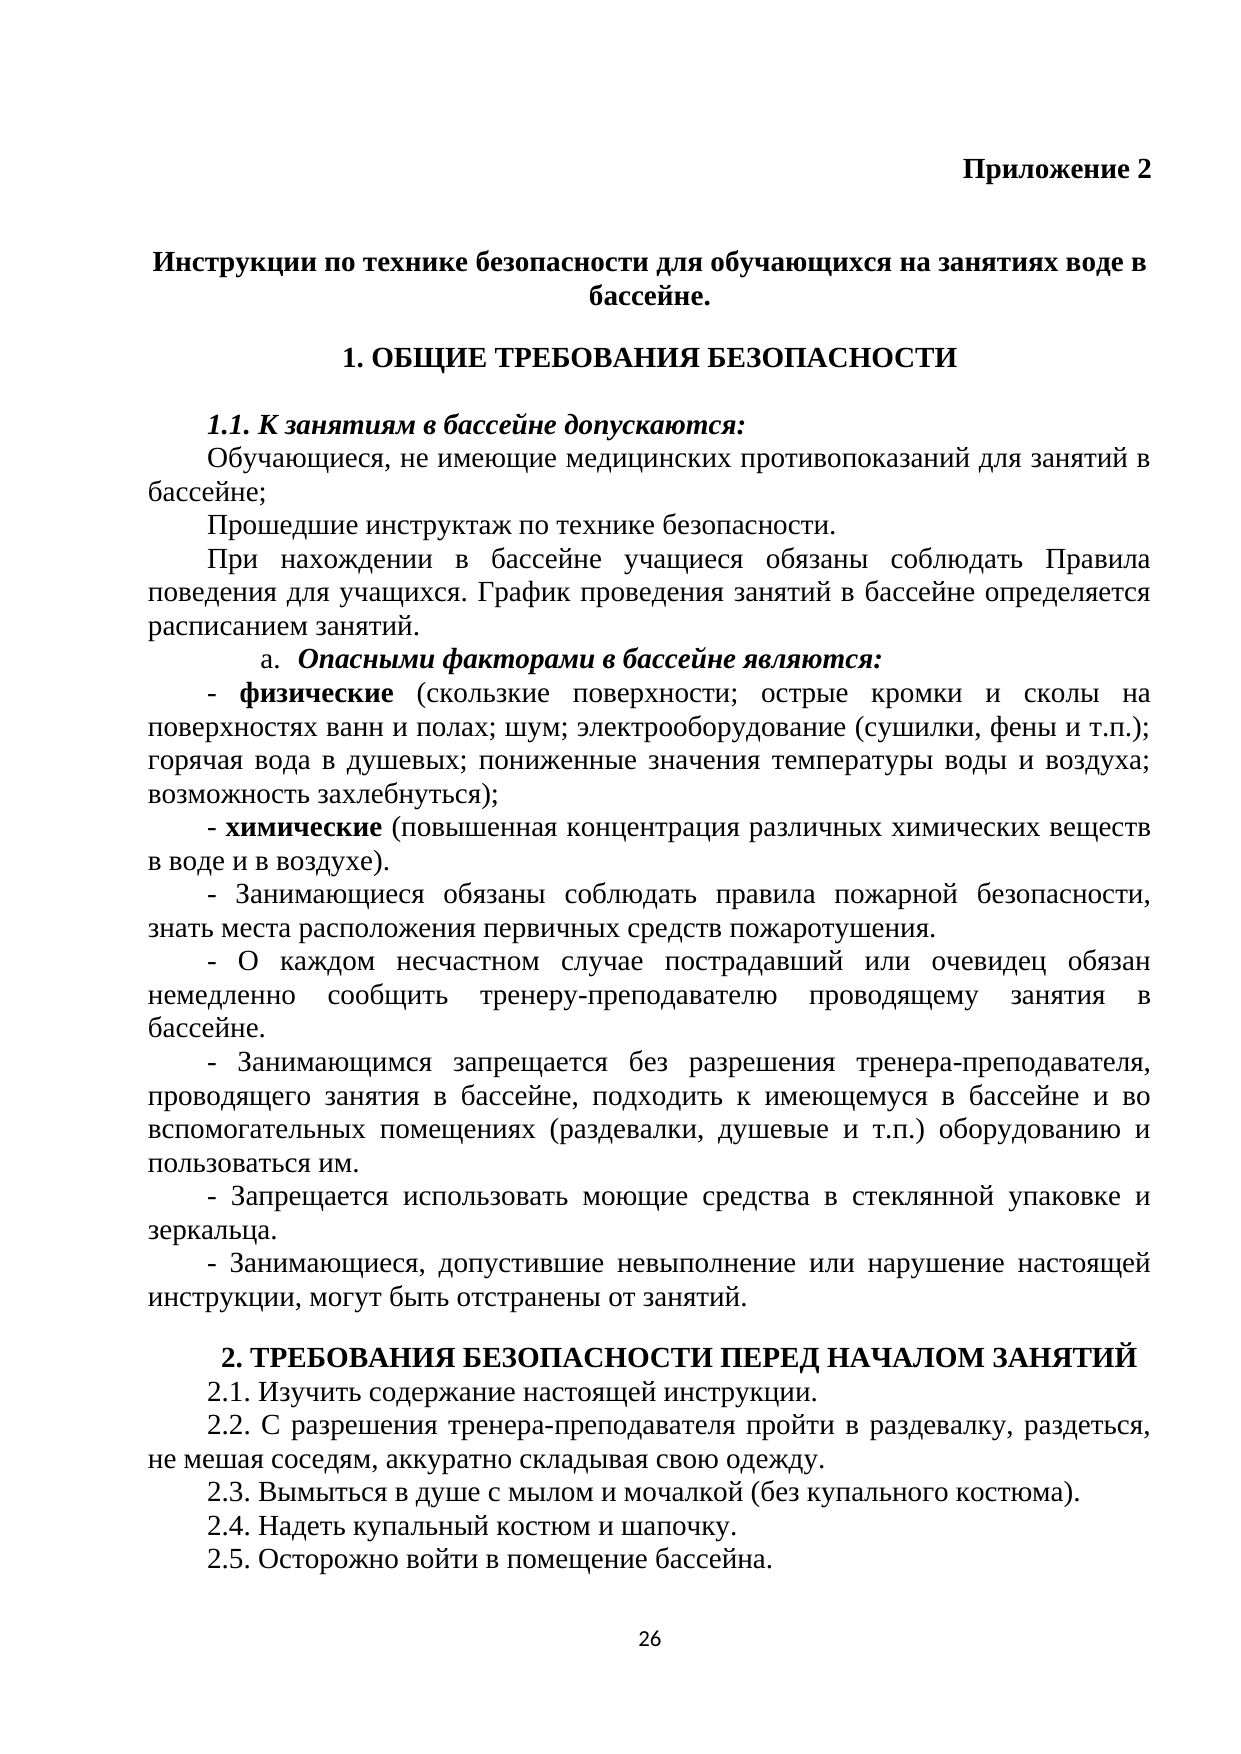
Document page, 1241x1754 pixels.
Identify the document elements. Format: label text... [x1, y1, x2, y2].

text 2.5. Осторожно войти в помещение бассейна. [148, 1542, 1152, 1575]
text При нахождении в бассейне учащиеся обязаны соблюдать Правила поведения для учащихся. График проведения занятий в бассейне определяется расписанием занятий. [148, 541, 1152, 642]
list Опасными факторами в бассейне являются: [260, 642, 1152, 675]
text 2.1. Изучить содержание настоящей инструкции. [148, 1374, 1152, 1407]
text Обучающиеся, не имеющие медицинских противопоказаний для занятий в бассейне; [148, 440, 1152, 507]
text 2.2. С разрешения тренера-преподавателя пройти в раздевалку, раздеться, не мешая соседям, аккуратно складывая свою одежду. [148, 1407, 1152, 1474]
text Прошедшие инструктаж по технике безопасности. [148, 507, 1152, 541]
text 2. ТРЕБОВАНИЯ БЕЗОПАСНОСТИ ПЕРЕД НАЧАЛОМ ЗАНЯТИЙ [148, 1340, 1152, 1374]
text Инструкции по технике безопасности для обучающихся на занятиях воде в бассейне. [148, 244, 1152, 312]
text 2.4. Надеть купальный костюм и шапочку. [148, 1508, 1152, 1542]
text 2.3. Вымыться в душе с мылом и мочалкой (без купального костюма). [148, 1474, 1152, 1508]
text - химические (повышенная концентрация различных химических веществ в воде и в воздухе). [148, 809, 1152, 876]
text 1. ОБЩИЕ ТРЕБОВАНИЯ БЕЗОПАСНОСТИ [148, 340, 1152, 373]
text - О каждом несчастном случае пострадавший или очевидец обязан немедленно сообщить тренеру-преподавателю проводящему занятия в бассейне. [148, 943, 1152, 1044]
text - Запрещается использовать моющие средства в стеклянной упаковке и зеркальца. [148, 1178, 1152, 1245]
text - Занимающиеся, допустившие невыполнение или нарушение настоящей инструкции, могут быть отстранены от занятий. [148, 1245, 1152, 1312]
text - физические (скользкие поверхности; острые кромки и сколы на поверхностях ванн и полах; шум; электрооборудование (сушилки, фены и т.п.); горячая вода в душевых; пониженные значения температуры воды и воздуха; возможность захлебнуться); [148, 675, 1152, 809]
text - Занимающиеся обязаны соблюдать правила пожарной безопасности, знать места расположения первичных средств пожаротушения. [148, 876, 1152, 943]
text Приложение 2 [148, 152, 1152, 185]
text - Занимающимся запрещается без разрешения тренера-преподавателя, проводящего занятия в бассейне, подходить к имеющемуся в бассейне и во вспомогательных помещениях (раздевалки, душевые и т.п.) оборудованию и пользоваться им. [148, 1044, 1152, 1178]
text 1.1. К занятиям в бассейне допускаются: [148, 407, 1152, 440]
